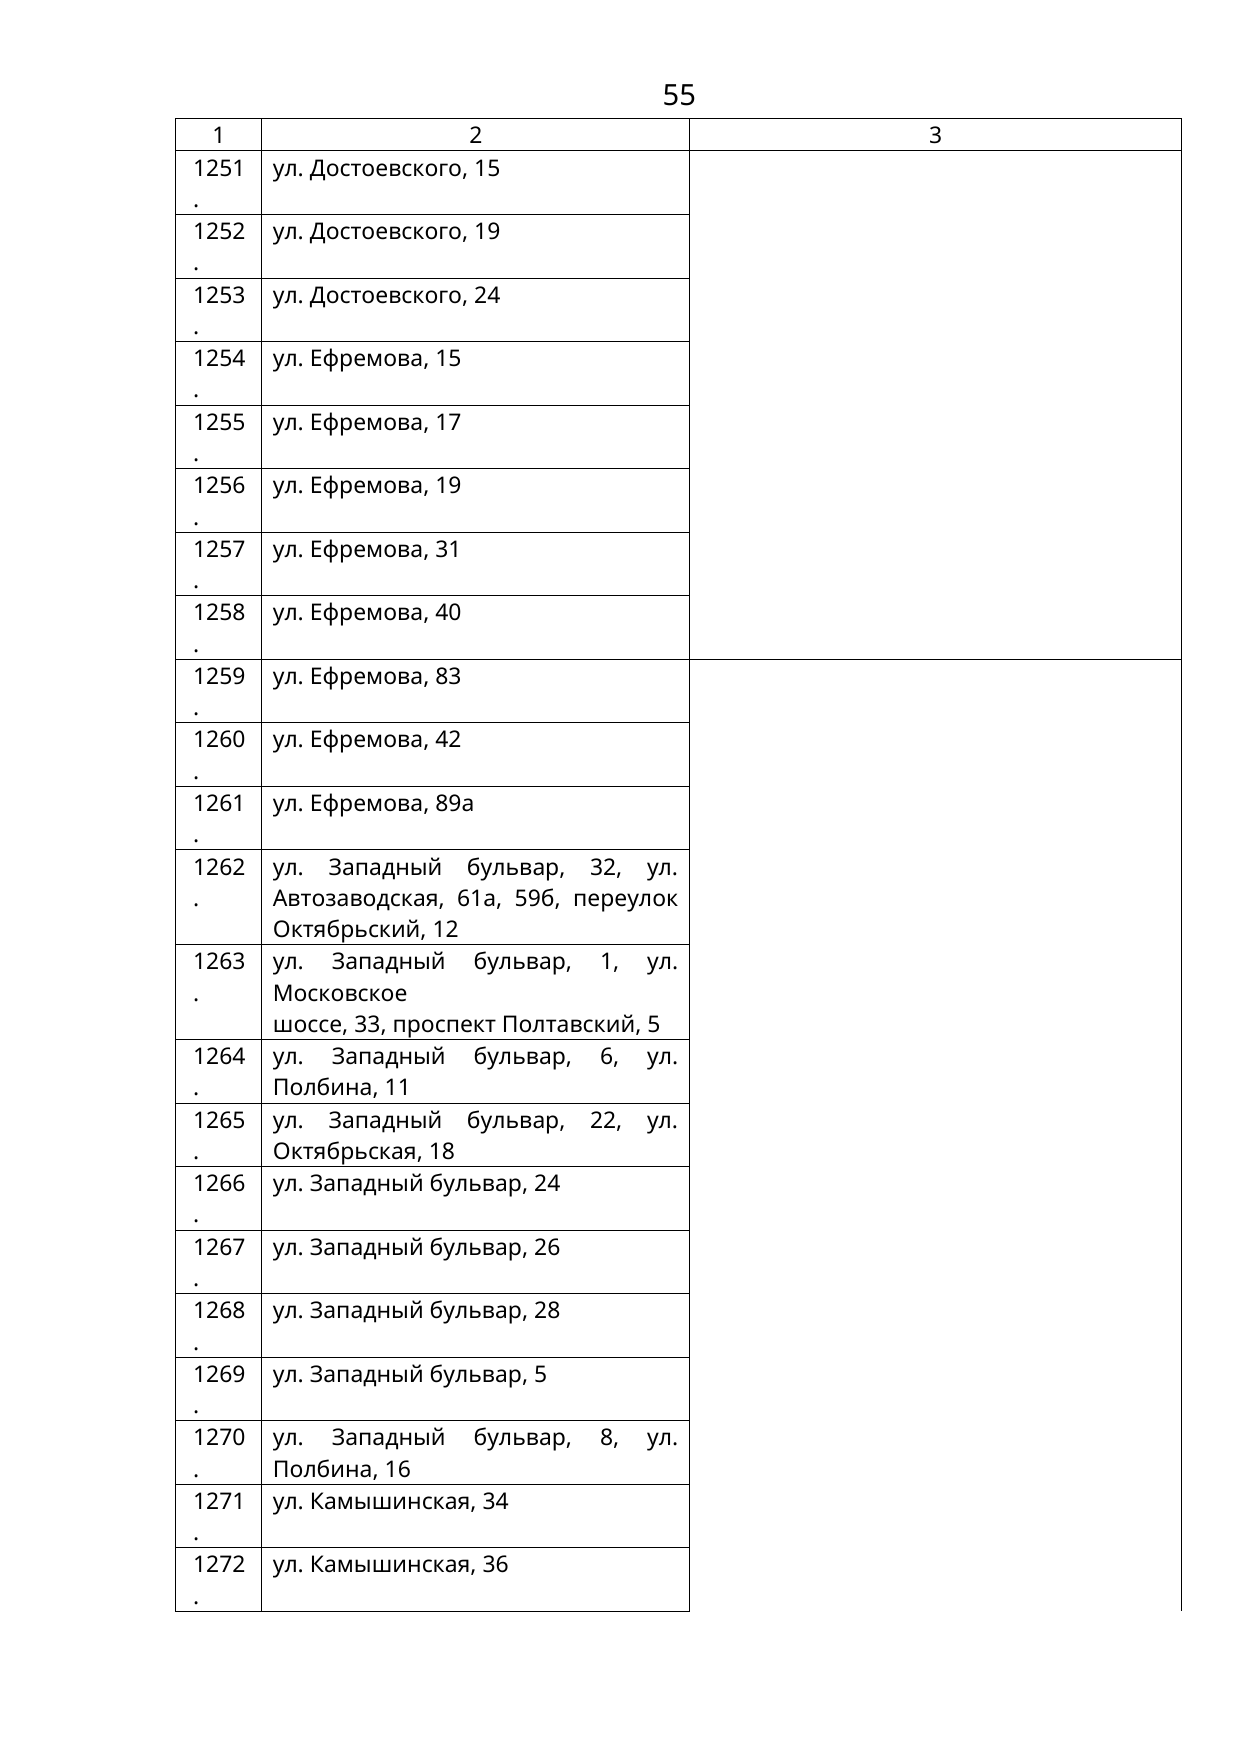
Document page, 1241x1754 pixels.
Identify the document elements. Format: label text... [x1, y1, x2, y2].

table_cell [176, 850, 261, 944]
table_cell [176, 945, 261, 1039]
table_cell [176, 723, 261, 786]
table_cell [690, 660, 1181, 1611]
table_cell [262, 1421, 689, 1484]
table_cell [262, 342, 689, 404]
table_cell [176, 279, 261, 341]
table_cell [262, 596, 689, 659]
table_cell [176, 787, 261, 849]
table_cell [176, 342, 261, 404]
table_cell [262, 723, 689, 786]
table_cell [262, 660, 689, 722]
table_header 1 [176, 119, 261, 150]
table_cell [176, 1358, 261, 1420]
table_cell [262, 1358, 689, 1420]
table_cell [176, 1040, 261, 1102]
table_header 3 [690, 119, 1181, 150]
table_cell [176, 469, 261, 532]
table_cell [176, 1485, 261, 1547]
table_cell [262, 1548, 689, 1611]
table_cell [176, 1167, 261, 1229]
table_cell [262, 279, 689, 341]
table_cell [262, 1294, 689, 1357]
table_header 2 [262, 119, 689, 150]
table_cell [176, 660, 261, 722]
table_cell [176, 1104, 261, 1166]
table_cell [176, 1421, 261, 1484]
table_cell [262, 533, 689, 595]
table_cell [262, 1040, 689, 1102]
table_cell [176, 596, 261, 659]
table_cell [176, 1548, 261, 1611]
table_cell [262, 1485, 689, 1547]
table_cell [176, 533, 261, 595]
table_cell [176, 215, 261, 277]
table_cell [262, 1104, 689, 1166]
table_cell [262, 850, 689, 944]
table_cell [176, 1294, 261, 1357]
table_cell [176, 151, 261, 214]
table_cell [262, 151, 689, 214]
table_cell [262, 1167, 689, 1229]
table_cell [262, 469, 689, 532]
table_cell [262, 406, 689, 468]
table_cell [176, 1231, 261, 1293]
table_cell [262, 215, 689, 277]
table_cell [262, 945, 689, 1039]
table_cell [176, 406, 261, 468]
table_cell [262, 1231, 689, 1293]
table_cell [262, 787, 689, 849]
